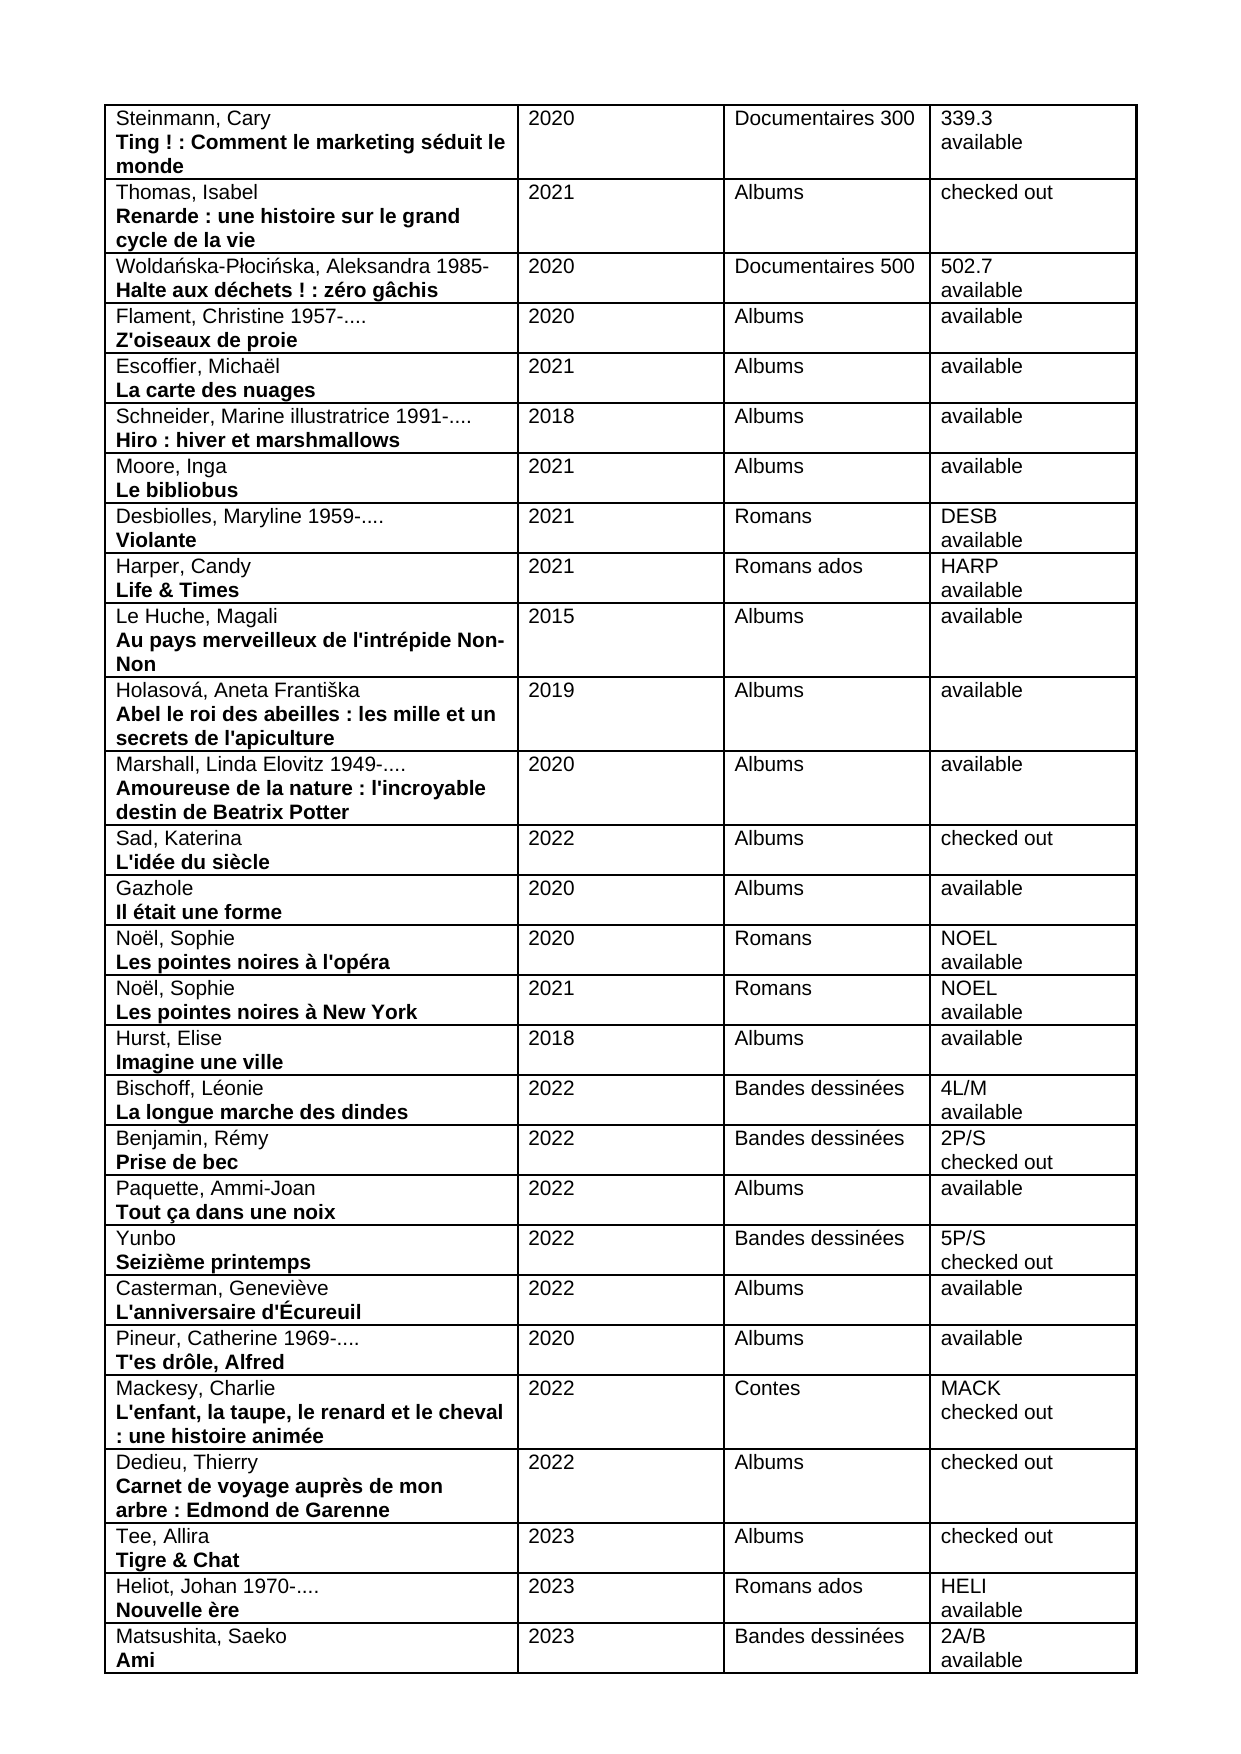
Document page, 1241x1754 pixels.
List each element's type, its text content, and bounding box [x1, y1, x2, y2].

table_cell Noël, Sophie Les pointes noires à New York [106, 976, 517, 1024]
table_cell MACK checked out [931, 1376, 1135, 1448]
table_cell available [931, 1026, 1135, 1074]
table_cell Casterman, Geneviève L'anniversaire d'Écureuil [106, 1276, 517, 1324]
table_cell Woldańska-Płocińska, Aleksandra 1985- Halte aux déchets ! : zéro gâchis [106, 254, 517, 302]
table_cell Romans [725, 976, 929, 1024]
table_cell available [931, 454, 1135, 502]
table_cell checked out [931, 1450, 1135, 1522]
table_cell Bandes dessinées [725, 1076, 929, 1124]
table_cell checked out [931, 1524, 1135, 1572]
table_cell Albums [725, 1450, 929, 1522]
table_cell Heliot, Johan 1970-.... Nouvelle ère [106, 1574, 517, 1622]
table_cell Albums [725, 604, 929, 676]
table_cell Romans ados [725, 554, 929, 602]
table_cell 2023 [519, 1624, 723, 1672]
table_cell 2022 [519, 1450, 723, 1522]
table_cell Paquette, Ammi-Joan Tout ça dans une noix [106, 1176, 517, 1224]
table_cell 2015 [519, 604, 723, 676]
table_cell Contes [725, 1376, 929, 1448]
table_cell 2P/S checked out [931, 1126, 1135, 1174]
table_cell 2A/B available [931, 1624, 1135, 1672]
table_cell Desbiolles, Maryline 1959-.... Violante [106, 504, 517, 552]
table_cell available [931, 752, 1135, 824]
table_cell Bandes dessinées [725, 1126, 929, 1174]
table_cell available [931, 604, 1135, 676]
table_cell Matsushita, Saeko Ami [106, 1624, 517, 1672]
table_cell Le Huche, Magali Au pays merveilleux de l'intrépide Non-Non [106, 604, 517, 676]
table_cell Hurst, Elise Imagine une ville [106, 1026, 517, 1074]
table_cell available [931, 404, 1135, 452]
table_cell Tee, Allira Tigre & Chat [106, 1524, 517, 1572]
table_cell Albums [725, 454, 929, 502]
table_cell 502.7 available [931, 254, 1135, 302]
table_cell 2021 [519, 454, 723, 502]
table_cell Benjamin, Rémy Prise de bec [106, 1126, 517, 1174]
table_cell NOEL available [931, 976, 1135, 1024]
table_cell Albums [725, 1276, 929, 1324]
table_cell Documentaires 300 [725, 106, 929, 178]
table_cell Albums [725, 752, 929, 824]
table_cell 2021 [519, 180, 723, 252]
table_cell available [931, 1276, 1135, 1324]
table_cell Albums [725, 180, 929, 252]
table_cell 5P/S checked out [931, 1226, 1135, 1274]
table_cell available [931, 1176, 1135, 1224]
table_cell 2021 [519, 504, 723, 552]
table_cell 2022 [519, 1226, 723, 1274]
table_cell 2022 [519, 1176, 723, 1224]
table_cell 339.3 available [931, 106, 1135, 178]
table_cell Albums [725, 1326, 929, 1374]
table_cell Flament, Christine 1957-.... Z'oiseaux de proie [106, 304, 517, 352]
table_cell Albums [725, 678, 929, 750]
table_cell Romans [725, 504, 929, 552]
table_cell Moore, Inga Le bibliobus [106, 454, 517, 502]
table_cell Steinmann, Cary Ting ! : Comment le marketing séduit le monde [106, 106, 517, 178]
table_cell 2020 [519, 1326, 723, 1374]
table_cell Sad, Katerina L'idée du siècle [106, 826, 517, 874]
table_cell Bandes dessinées [725, 1624, 929, 1672]
table_cell 2018 [519, 1026, 723, 1074]
table_cell Holasová, Aneta Františka Abel le roi des abeilles : les mille et un secrets de l'apiculture [106, 678, 517, 750]
table_cell available [931, 678, 1135, 750]
table_cell 2020 [519, 876, 723, 924]
table_cell Thomas, Isabel Renarde : une histoire sur le grand cycle de la vie [106, 180, 517, 252]
table_cell DESB available [931, 504, 1135, 552]
table_cell Albums [725, 1026, 929, 1074]
table_cell 2023 [519, 1574, 723, 1622]
table_cell Escoffier, Michaël La carte des nuages [106, 354, 517, 402]
table_cell available [931, 304, 1135, 352]
table_cell checked out [931, 180, 1135, 252]
table_cell 2020 [519, 752, 723, 824]
table_cell available [931, 354, 1135, 402]
table_cell 2022 [519, 826, 723, 874]
table_cell 4L/M available [931, 1076, 1135, 1124]
table_cell 2021 [519, 354, 723, 402]
table_cell Noël, Sophie Les pointes noires à l'opéra [106, 926, 517, 974]
table_cell Documentaires 500 [725, 254, 929, 302]
table_cell 2019 [519, 678, 723, 750]
table_cell 2020 [519, 304, 723, 352]
table_cell Bischoff, Léonie La longue marche des dindes [106, 1076, 517, 1124]
table_cell Albums [725, 1524, 929, 1572]
table_cell Marshall, Linda Elovitz 1949-.... Amoureuse de la nature : l'incroyable destin de Beatrix Potter [106, 752, 517, 824]
table_cell Albums [725, 1176, 929, 1224]
table_cell 2021 [519, 976, 723, 1024]
table_cell Pineur, Catherine 1969-.... T'es drôle, Alfred [106, 1326, 517, 1374]
table_cell 2020 [519, 106, 723, 178]
table_cell Romans [725, 926, 929, 974]
table_cell HARP available [931, 554, 1135, 602]
table_cell Dedieu, Thierry Carnet de voyage auprès de mon arbre : Edmond de Garenne [106, 1450, 517, 1522]
table_cell 2022 [519, 1126, 723, 1174]
table_cell Mackesy, Charlie L'enfant, la taupe, le renard et le cheval : une histoire animée [106, 1376, 517, 1448]
table_cell 2021 [519, 554, 723, 602]
table_cell Harper, Candy Life & Times [106, 554, 517, 602]
table_cell checked out [931, 826, 1135, 874]
table_cell available [931, 876, 1135, 924]
table_cell 2020 [519, 926, 723, 974]
table_cell HELI available [931, 1574, 1135, 1622]
table_cell 2022 [519, 1076, 723, 1124]
table_cell NOEL available [931, 926, 1135, 974]
table_cell available [931, 1326, 1135, 1374]
table_cell Albums [725, 404, 929, 452]
table_cell Albums [725, 826, 929, 874]
table_cell Romans ados [725, 1574, 929, 1622]
table_cell Yunbo Seizième printemps [106, 1226, 517, 1274]
table_cell 2020 [519, 254, 723, 302]
table_cell Albums [725, 354, 929, 402]
table_cell Schneider, Marine illustratrice 1991-.... Hiro : hiver et marshmallows [106, 404, 517, 452]
table_cell Albums [725, 304, 929, 352]
table_cell Albums [725, 876, 929, 924]
table_cell Bandes dessinées [725, 1226, 929, 1274]
table_cell Gazhole Il était une forme [106, 876, 517, 924]
table_cell 2018 [519, 404, 723, 452]
table_cell 2023 [519, 1524, 723, 1572]
table_cell 2022 [519, 1276, 723, 1324]
table_cell 2022 [519, 1376, 723, 1448]
